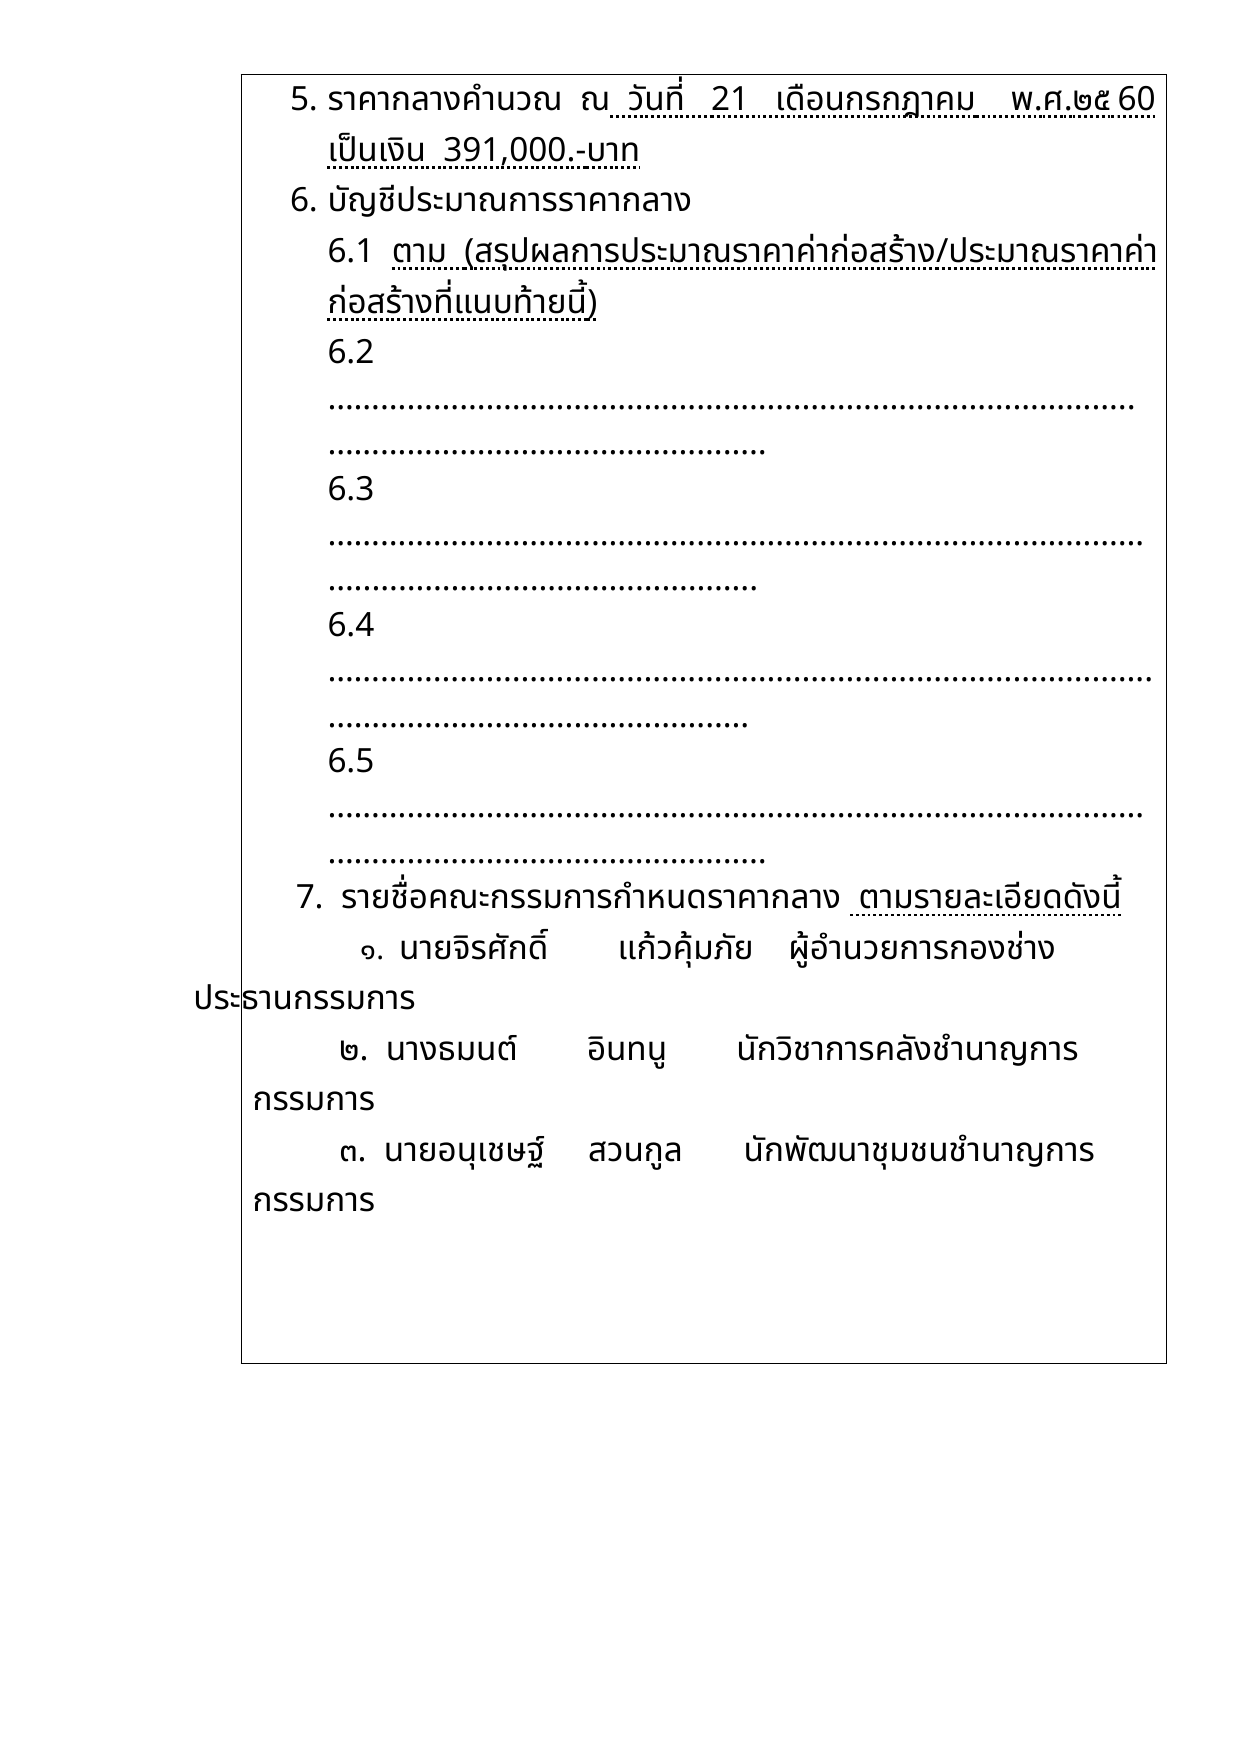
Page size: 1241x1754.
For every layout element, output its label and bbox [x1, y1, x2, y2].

table_header [242, 75, 1166, 1363]
